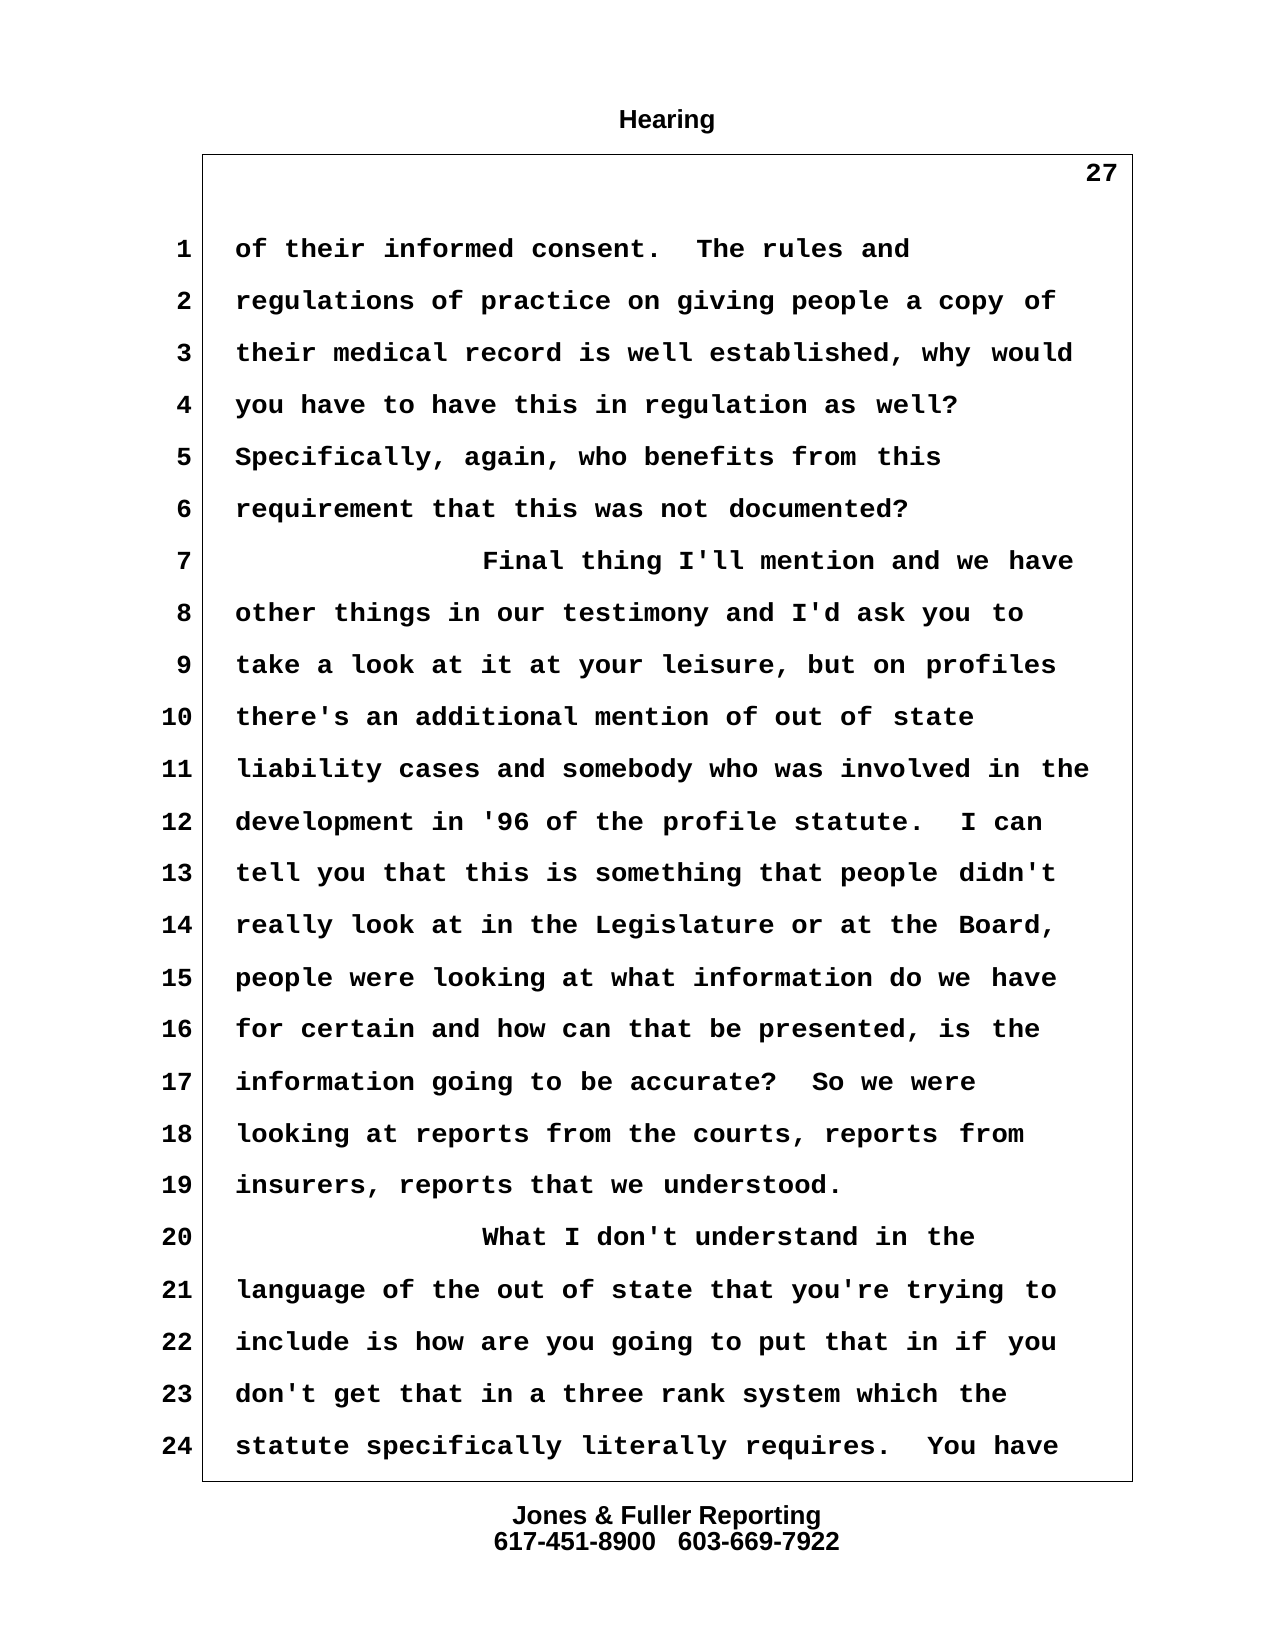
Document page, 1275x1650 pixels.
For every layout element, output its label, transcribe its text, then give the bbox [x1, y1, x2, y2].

list there's an additional mention of out of state [161, 704, 1144, 734]
list looking at reports from the courts, reports from [161, 1120, 1144, 1150]
list requirement that this was not documented? [176, 496, 1144, 526]
list liability cases and somebody who was involved in the [161, 756, 1144, 786]
list for certain and how can that be presented, is the [161, 1016, 1144, 1046]
list Final thing I'll mention and we have [176, 548, 1144, 578]
list insurers, reports that we understood. [161, 1172, 1144, 1202]
list really look at in the Legislature or at the Board, [161, 912, 1144, 942]
list their medical record is well established, why would [176, 340, 1144, 369]
list people were looking at what information do we have [161, 964, 1144, 994]
list you have to have this in regulation as well? [176, 392, 1144, 422]
list don't get that in a three rank system which the [161, 1380, 1144, 1410]
list language of the out of state that you're trying to [161, 1276, 1144, 1306]
list other things in our testimony and I'd ask you to [176, 600, 1144, 629]
list of their informed consent. The rules and [176, 236, 1144, 266]
list Specifically, again, who benefits from this [176, 444, 1144, 473]
list statute specifically literally requires. You have [161, 1432, 1144, 1462]
list include is how are you going to put that in if you [161, 1328, 1144, 1358]
list take a look at it at your leisure, but on profiles [176, 652, 1144, 682]
list tell you that this is something that people didn't [161, 860, 1144, 890]
list What I don't understand in the [161, 1224, 1144, 1254]
list development in '96 of the profile statute. I can [161, 808, 1144, 838]
list regulations of practice on giving people a copy of [176, 288, 1144, 317]
list information going to be accurate? So we were [161, 1068, 1144, 1098]
text 27 [150, 160, 1118, 189]
